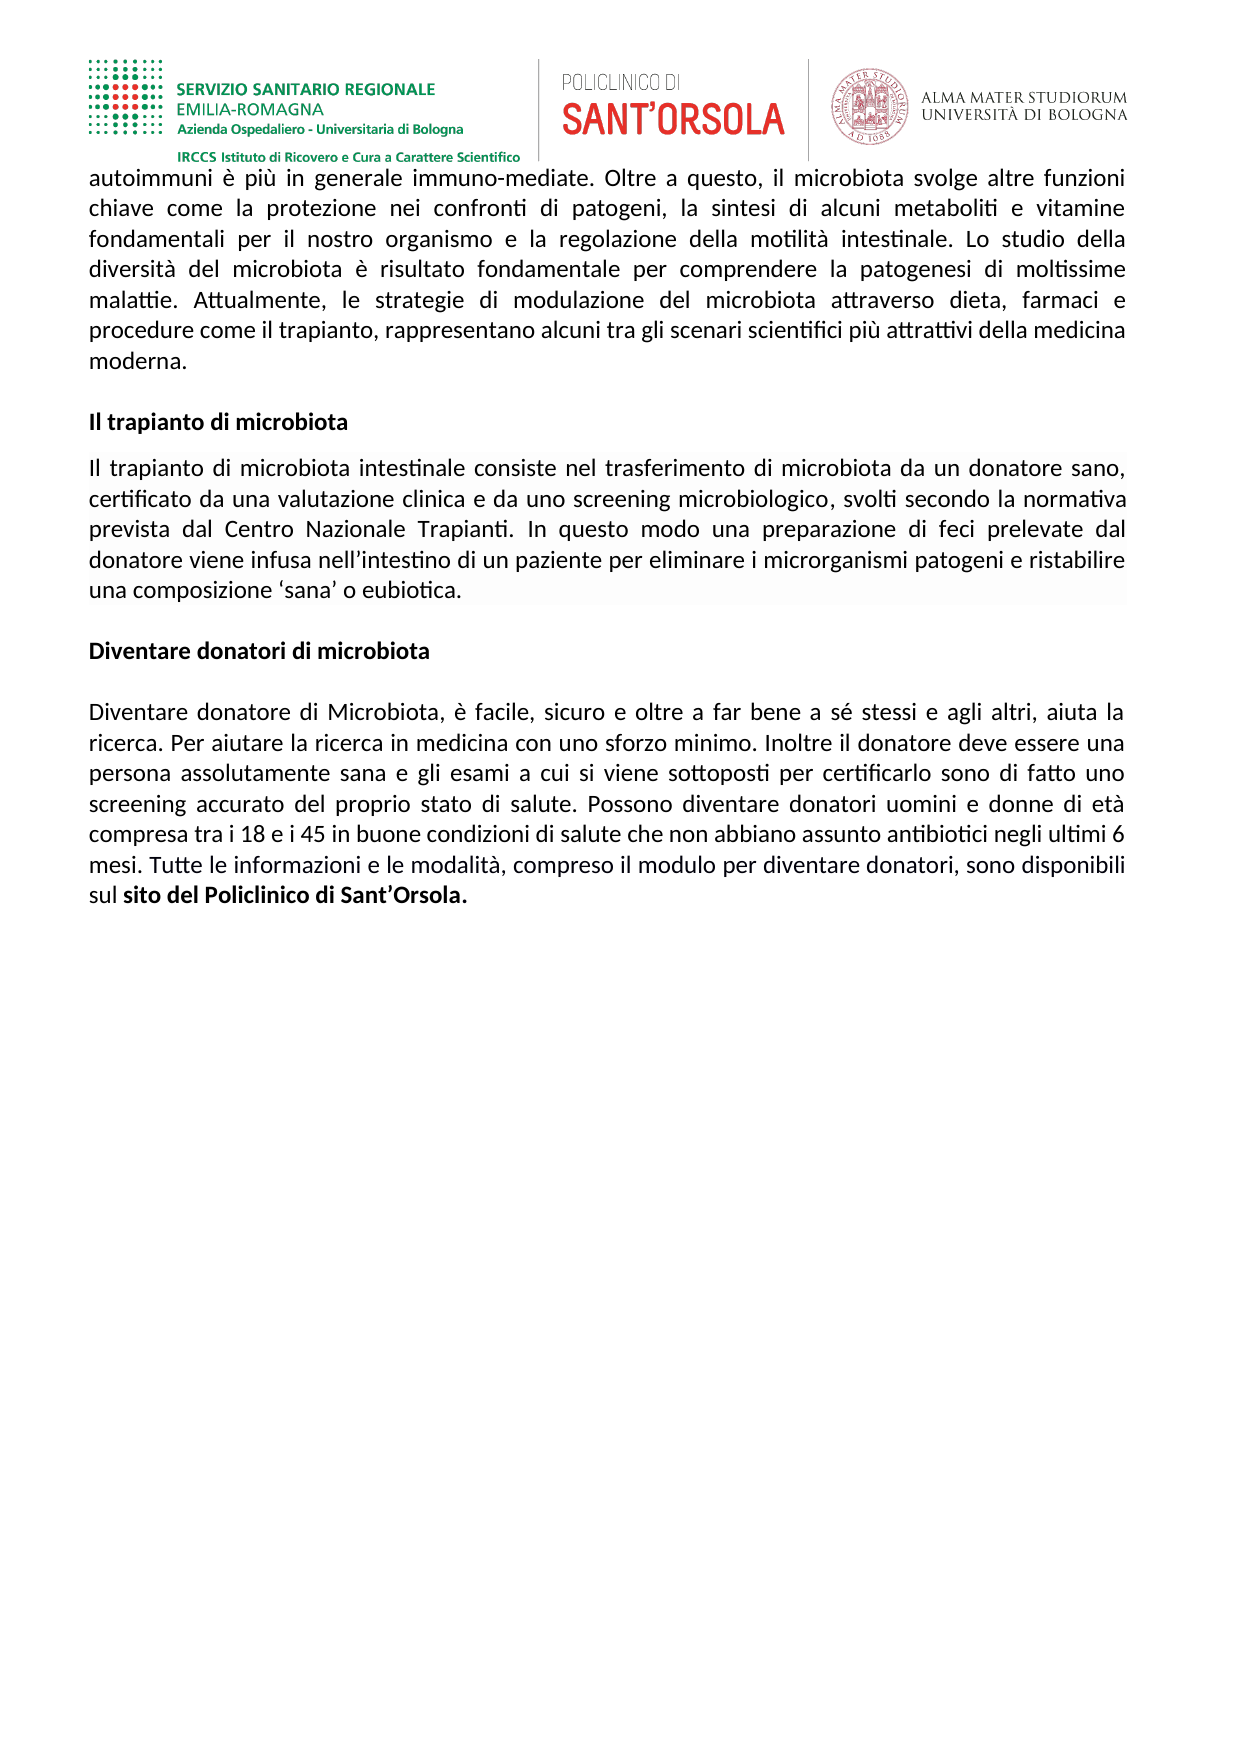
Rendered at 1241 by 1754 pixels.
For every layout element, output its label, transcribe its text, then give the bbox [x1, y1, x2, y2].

picture [88, 59, 1128, 162]
text Diventare donatori di microbiota [89, 635, 1127, 666]
text Diventare donatore di Microbiota, è facile, sicuro e oltre a far bene a sé stessi e agli altri, aiuta la ricerca. Per aiutare la ricerca in medicina con uno sforzo minimo. Inoltre il donatore deve essere una persona assolutamente sana e gli esami a cui si viene sottoposti per certificarlo sono di fatto uno screening accurato del proprio stato di salute. Possono diventare donatori uomini e donne di età compresa tra i 18 e i 45 in buone condizioni di salute che non abbiano assunto antibiotici negli ultimi 6 mesi. Tutte le informazioni e le modalità, compreso il modulo per diventare donatori, sono disponibili sul sito del Policlinico di Sant’Orsola. [89, 696, 1127, 910]
text Il trapianto di microbiota [89, 406, 1127, 437]
text Il trapianto di microbiota intestinale consiste nel trasferimento di microbiota da un donatore sano, certificato da una valutazione clinica e da uno screening microbiologico, svolti secondo la normativa prevista dal Centro Nazionale Trapianti. In questo modo una preparazione di feci prelevate dal donatore viene infusa nell’intestino di un paziente per eliminare i microrganismi patogeni e ristabilire una composizione ‘sana’ o eubiotica. [89, 452, 1127, 605]
